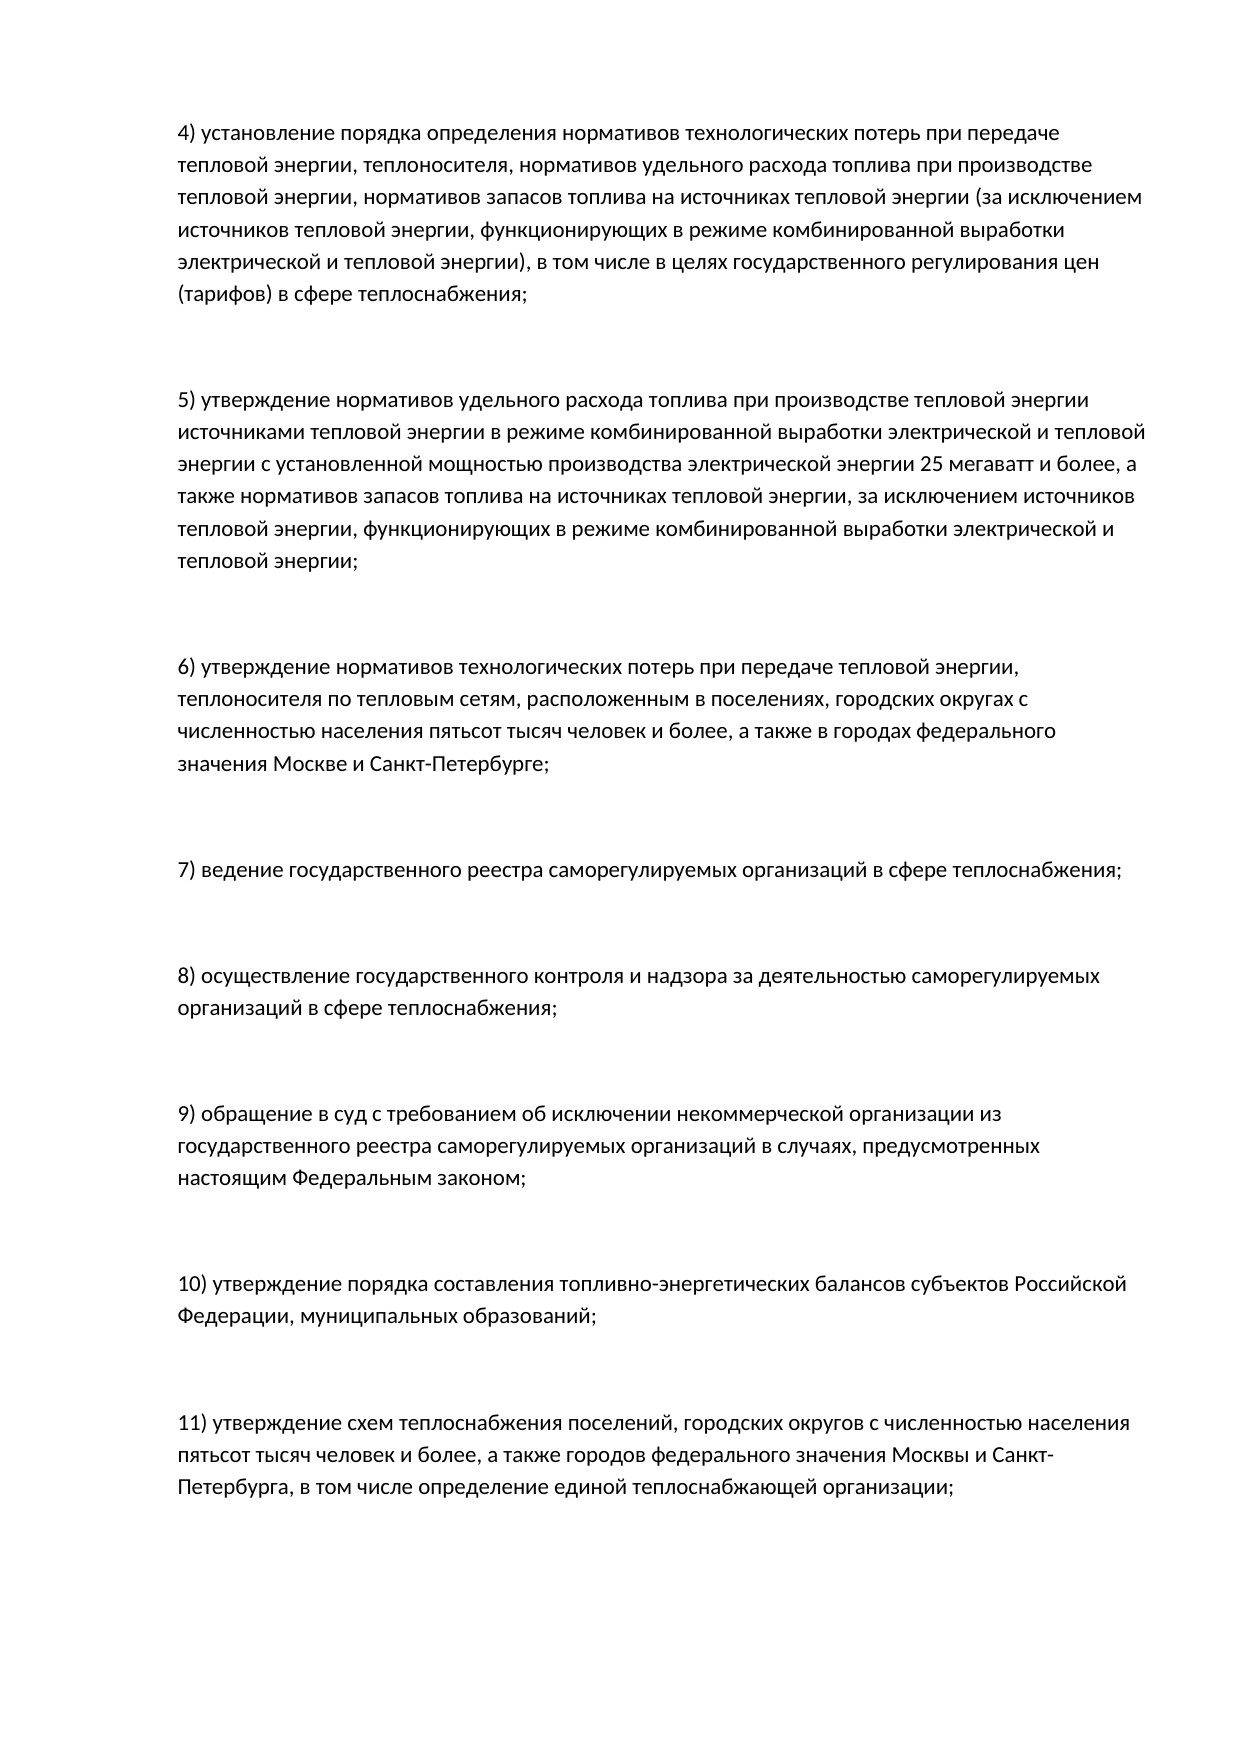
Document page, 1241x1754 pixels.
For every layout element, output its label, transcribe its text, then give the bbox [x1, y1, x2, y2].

text 8) осуществление государственного контроля и надзора за деятельностью саморегулируемых организаций в сфере теплоснабжения; [177, 961, 1152, 1021]
text 4) установление порядка определения нормативов технологических потерь при передаче тепловой энергии, теплоносителя, нормативов удельного расхода топлива при производстве тепловой энергии, нормативов запасов топлива на источниках тепловой энергии (за исключением источников тепловой энергии, функционирующих в режиме комбинированной выработки электрической и тепловой энергии), в том числе в целях государственного регулирования цен (тарифов) в сфере теплоснабжения; [177, 118, 1152, 307]
text 6) утверждение нормативов технологических потерь при передаче тепловой энергии, теплоносителя по тепловым сетям, расположенным в поселениях, городских округах с численностью населения пятьсот тысяч человек и более, а также в городах федерального значения Москве и Санкт-Петербурге; [177, 652, 1152, 777]
text 5) утверждение нормативов удельного расхода топлива при производстве тепловой энергии источниками тепловой энергии в режиме комбинированной выработки электрической и тепловой энергии с установленной мощностью производства электрической энергии 25 мегаватт и более, а также нормативов запасов топлива на источниках тепловой энергии, за исключением источников тепловой энергии, функционирующих в режиме комбинированной выработки электрической и тепловой энергии; [177, 385, 1152, 574]
text 10) утверждение порядка составления топливно-энергетических балансов субъектов Российской Федерации, муниципальных образований; [177, 1269, 1152, 1329]
text 11) утверждение схем теплоснабжения поселений, городских округов с численностью населения пятьсот тысяч человек и более, а также городов федерального значения Москвы и Санкт-Петербурга, в том числе определение единой теплоснабжающей организации; [177, 1408, 1152, 1500]
text 7) ведение государственного реестра саморегулируемых организаций в сфере теплоснабжения; [177, 855, 1152, 883]
text 9) обращение в суд с требованием об исключении некоммерческой организации из государственного реестра саморегулируемых организаций в случаях, предусмотренных настоящим Федеральным законом; [177, 1099, 1152, 1191]
